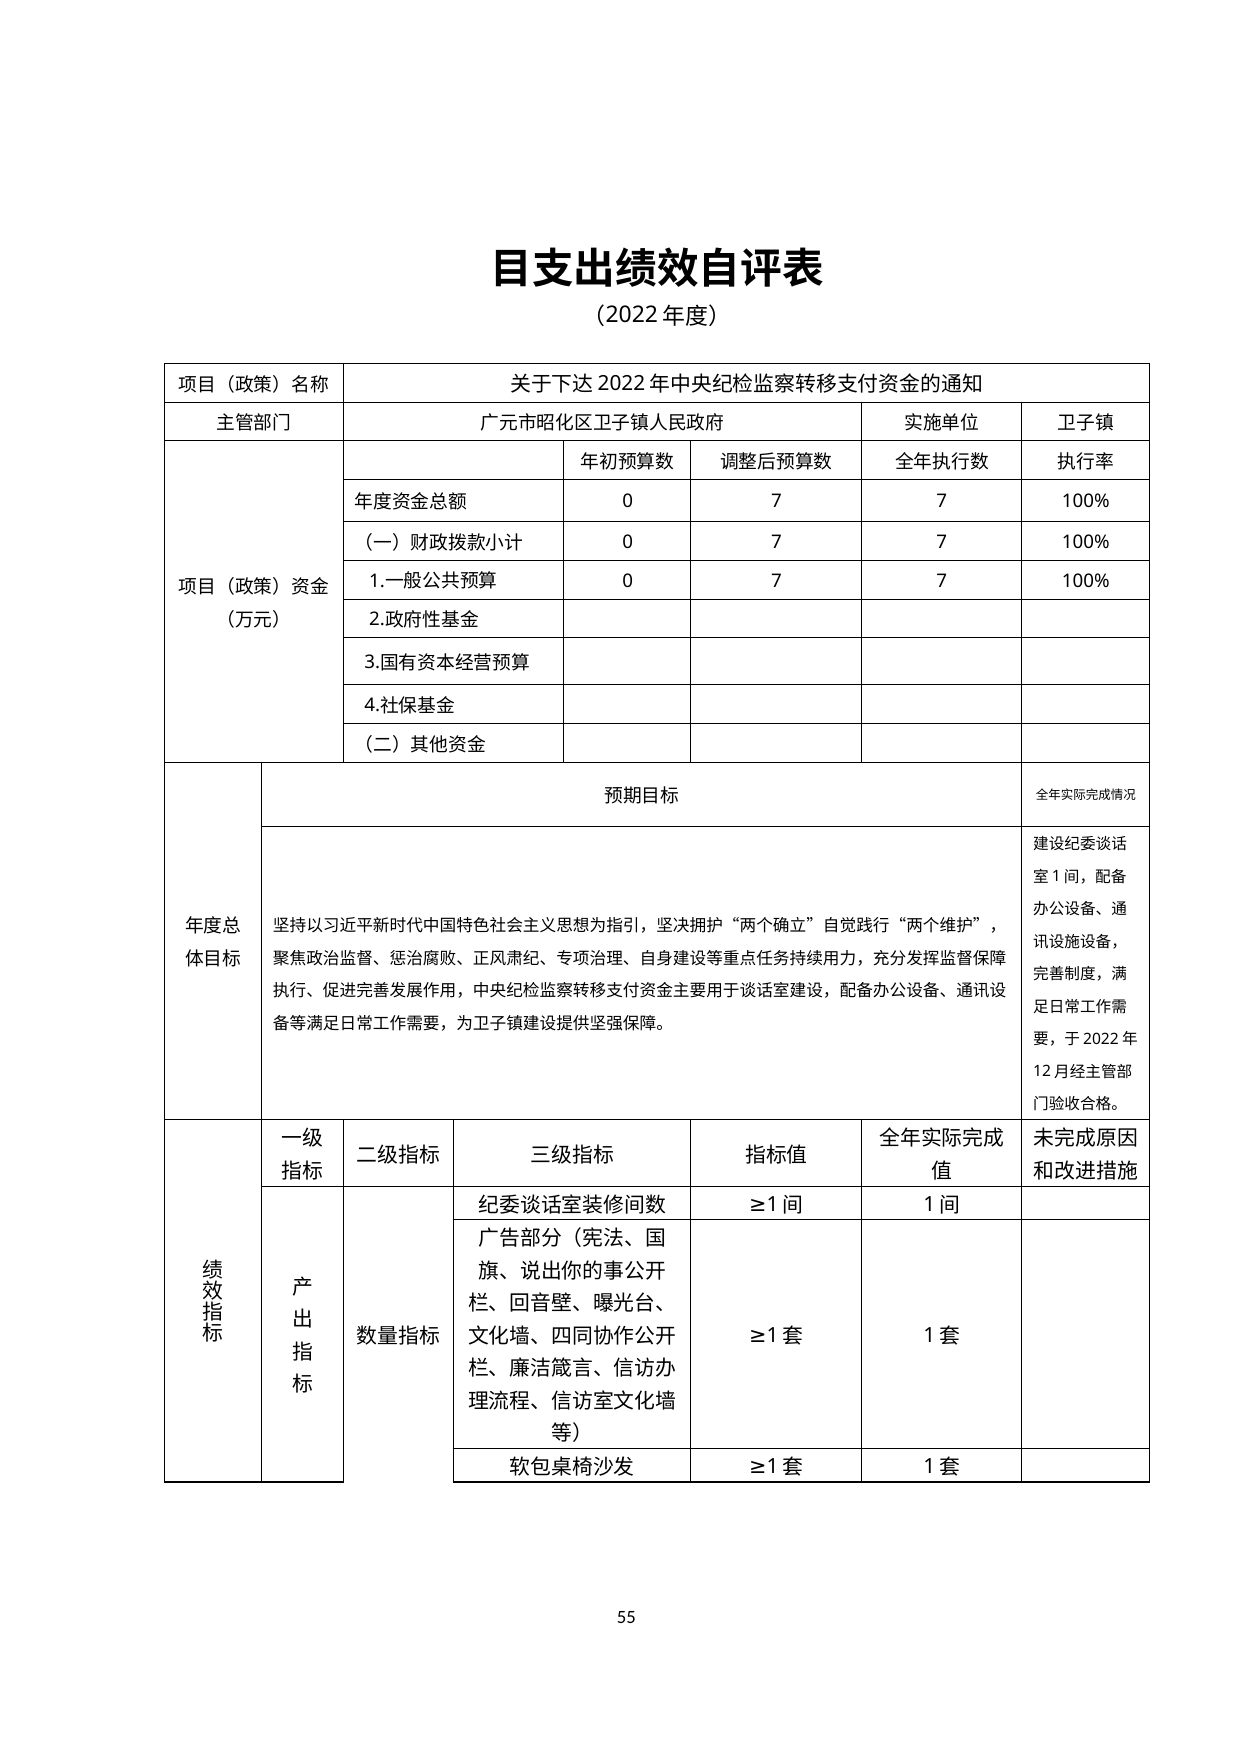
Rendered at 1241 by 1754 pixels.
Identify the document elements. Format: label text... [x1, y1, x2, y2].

table_cell [1022, 685, 1149, 723]
table_cell 年度总体目标 [165, 763, 261, 1119]
table_cell [862, 638, 1021, 684]
table_cell 7 [862, 561, 1021, 598]
table_cell 2.政府性基金 [344, 600, 563, 637]
table_cell 调整后预算数 [691, 441, 861, 479]
table_cell 三级指标 [454, 1120, 690, 1186]
table_cell 1.一般公共预算 [344, 561, 563, 598]
table_cell 100% [1022, 561, 1149, 598]
table_cell [1022, 724, 1149, 762]
table_cell 1套 [862, 1220, 1021, 1448]
table_cell ≥1套 [691, 1220, 861, 1448]
table_cell [691, 600, 861, 637]
table_cell 广告部分（宪法、国旗、说出你的事公开栏、回音壁、曝光台、文化墙、四同协作公开栏、廉洁箴言、信访办理流程、信访室文化墙等） [454, 1220, 690, 1448]
table_cell 7 [691, 480, 861, 521]
table_cell 执行率 [1022, 441, 1149, 479]
table_cell 7 [862, 522, 1021, 560]
table_cell 全年执行数 [862, 441, 1021, 479]
table_cell 0 [564, 522, 690, 560]
table_cell 绩效指标 [165, 1120, 261, 1481]
table_cell 项目（政策）资金（万元） [165, 441, 343, 762]
table_cell [564, 724, 690, 762]
table_cell [1022, 1187, 1149, 1219]
table_cell 一级 指标 [262, 1120, 343, 1186]
table_cell 4.社保基金 [344, 685, 563, 723]
table_cell ≥1间 [691, 1187, 861, 1219]
table_cell 产 出 指 标 [262, 1187, 343, 1481]
table_cell 实施单位 [862, 403, 1021, 440]
table_cell 广元市昭化区卫子镇人民政府 [344, 403, 861, 440]
table_cell 100% [1022, 522, 1149, 560]
table_cell ≥1套 [691, 1449, 861, 1481]
table_cell （2022年度） [164, 298, 1149, 363]
table_cell 指标值 [691, 1120, 861, 1186]
table_cell [564, 638, 690, 684]
table_cell 项目（政策）名称 [165, 364, 343, 402]
table_cell [691, 638, 861, 684]
table_cell 主管部门 [165, 403, 343, 440]
table_cell [691, 685, 861, 723]
table_cell [691, 724, 861, 762]
table_cell 未完成原因和改进措施 [1022, 1120, 1149, 1186]
table_cell [862, 685, 1021, 723]
table_cell （二）其他资金 [344, 724, 563, 762]
table_cell 卫子镇 [1022, 403, 1149, 440]
table_cell [344, 441, 563, 479]
table_cell [862, 600, 1021, 637]
table_cell 坚持以习近平新时代中国特色社会主义思想为指引，坚决拥护“两个确立”自觉践行“两个维护”，聚焦政治监督、惩治腐败、正风肃纪、专项治理、自身建设等重点任务持续用力，充分发挥监督保障执行、促进完善发展作用，中央纪检监察转移支付资金主要用于谈话室建设，配备办公设备、通讯设备等满足日常工作需要，为卫子镇建设提供坚强保障。 [262, 827, 1021, 1119]
table_cell [862, 724, 1021, 762]
table_cell [1022, 638, 1149, 684]
table_cell 软包桌椅沙发 [454, 1449, 690, 1481]
table_cell [1022, 600, 1149, 637]
table_cell 年初预算数 [564, 441, 690, 479]
table_cell 7 [691, 561, 861, 598]
table_cell 建设纪委谈话室1间，配备办公设备、通讯设施设备，完善制度，满足日常工作需要，于2022年12月经主管部门验收合格。 [1022, 827, 1149, 1119]
table_cell 1套 [862, 1449, 1021, 1481]
table_cell 全年实际完成情况 [1022, 763, 1149, 826]
table_cell 3.国有资本经营预算 [344, 638, 563, 684]
table_cell 年度资金总额 [344, 480, 563, 521]
table_cell [1022, 1220, 1149, 1448]
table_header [164, 233, 1149, 298]
table_cell [564, 600, 690, 637]
table_cell 二级指标 [344, 1120, 453, 1186]
table_cell 关于下达2022年中央纪检监察转移支付资金的通知 [344, 364, 1149, 402]
table_cell 1间 [862, 1187, 1021, 1219]
table_cell 7 [691, 522, 861, 560]
table_cell 数量指标 [344, 1187, 453, 1481]
table_cell 0 [564, 561, 690, 598]
table_cell [564, 685, 690, 723]
table_cell 全年实际完成值 [862, 1120, 1021, 1186]
table_cell [1022, 1449, 1149, 1481]
table_cell 7 [862, 480, 1021, 521]
table_cell 100% [1022, 480, 1149, 521]
table_cell 预期目标 [262, 763, 1021, 826]
table_cell 纪委谈话室装修间数 [454, 1187, 690, 1219]
table_cell 0 [564, 480, 690, 521]
table_cell （一）财政拨款小计 [344, 522, 563, 560]
